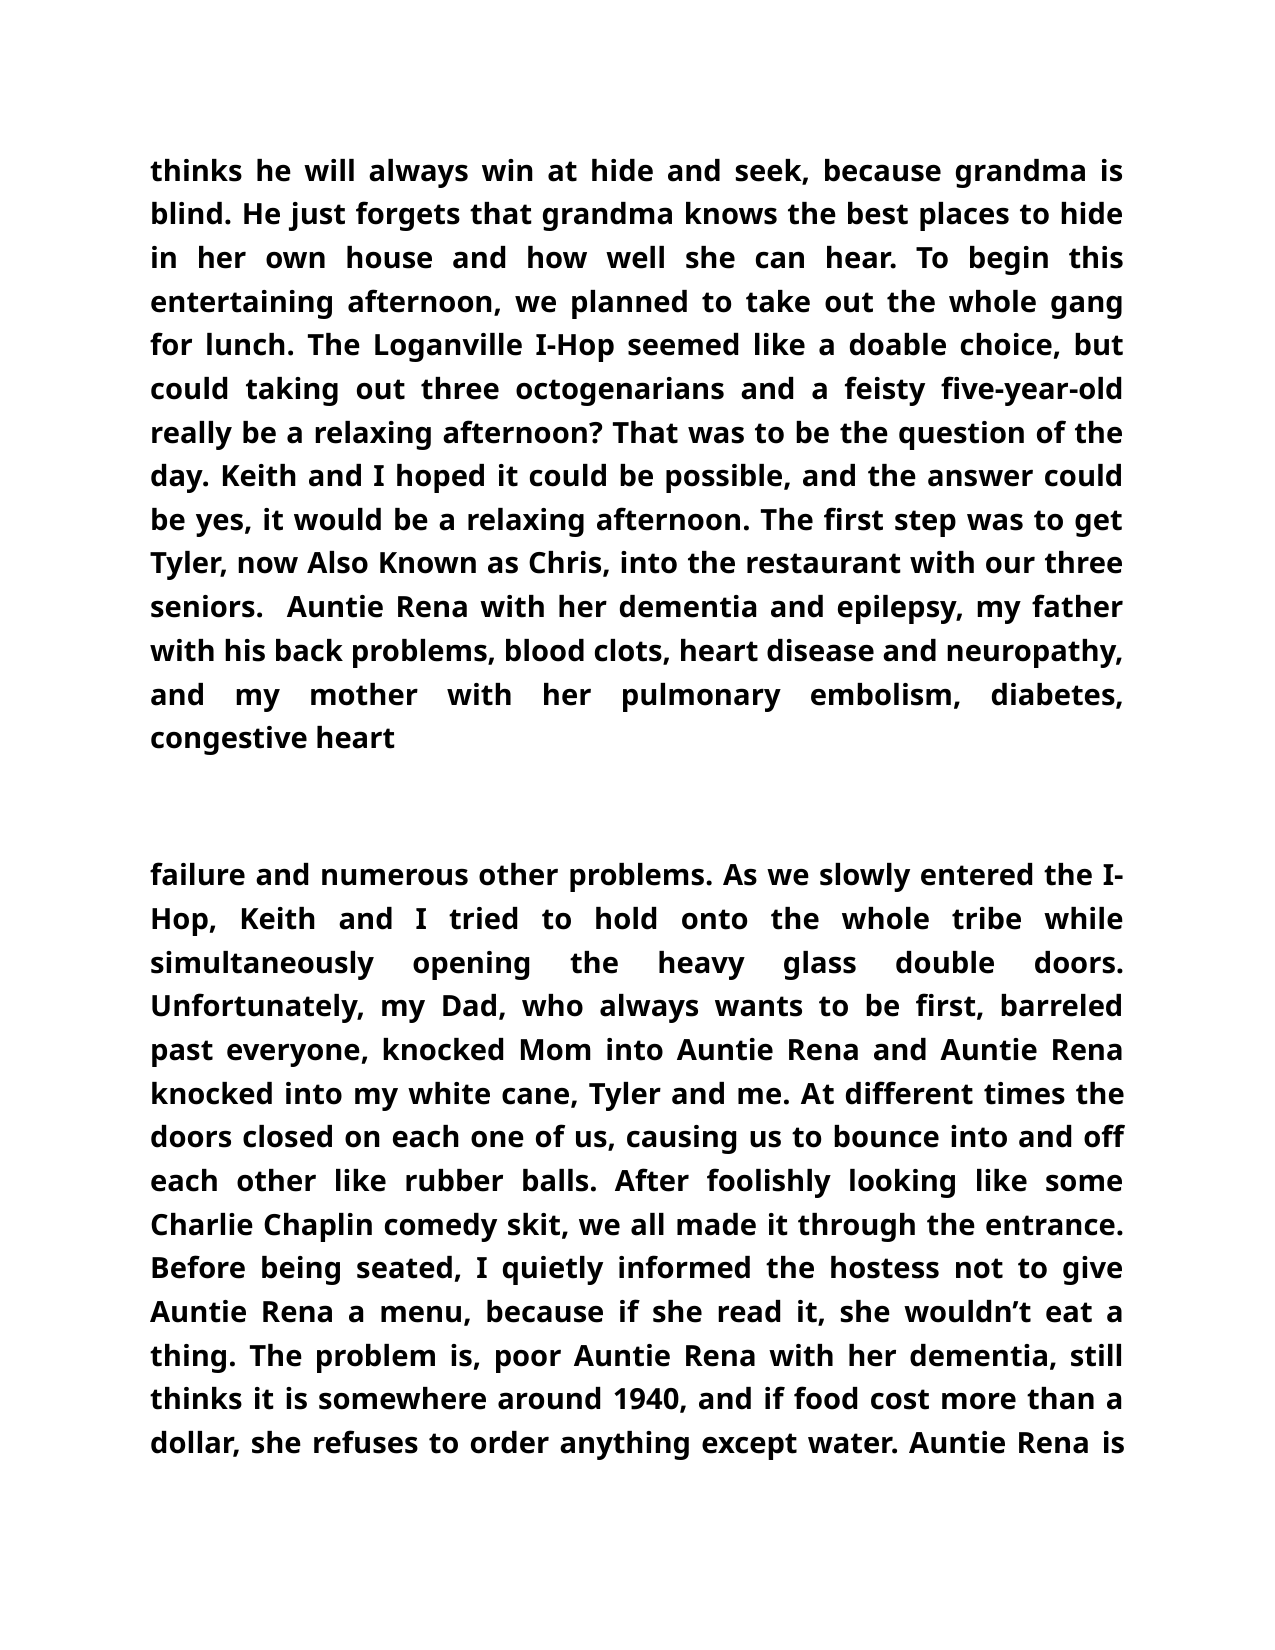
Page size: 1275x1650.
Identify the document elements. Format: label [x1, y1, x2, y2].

text [150, 855, 1125, 1462]
text [150, 150, 1125, 757]
